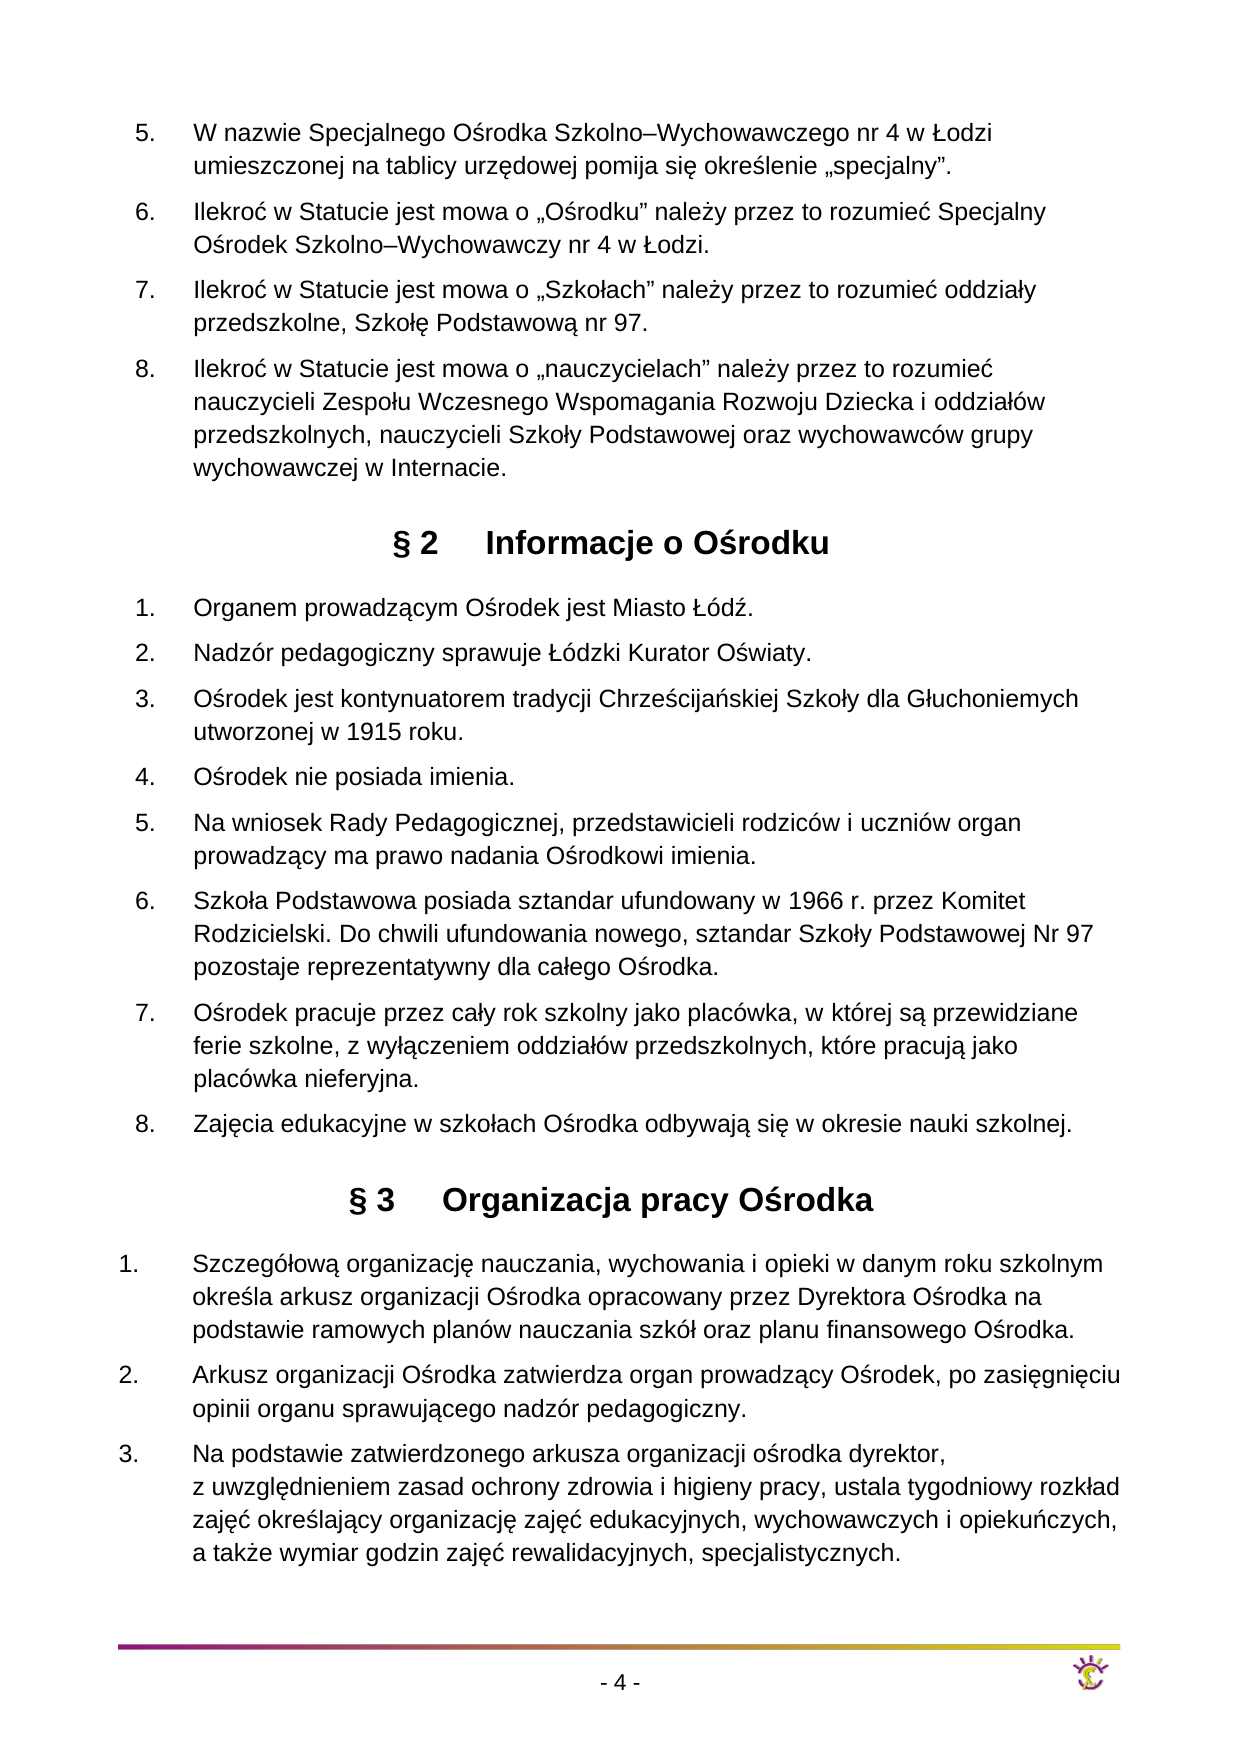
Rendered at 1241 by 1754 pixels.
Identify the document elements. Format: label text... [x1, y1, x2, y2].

picture [118, 1642, 1121, 1695]
list Ośrodek jest kontynuatorem tradycji Chrześcijańskiej Szkoły dla Głuchoniemych utworzonej w 1915 roku. [156, 683, 1122, 745]
list Na podstawie zatwierdzonego arkusza organizacji ośrodka dyrektor, z uwzględnieniem zasad ochrony zdrowia i higieny pracy, ustala tygodniowy rozkład zajęć określający organizację zajęć edukacyjnych, wychowawczych i opiekuńczych, a także wymiar godzin zajęć rewalidacyjnych, specjalistycznych. [118, 1439, 1122, 1567]
list Ilekroć w Statucie jest mowa o „nauczycielach” należy przez to rozumieć nauczycieli Zespołu Wczesnego Wspomagania Rozwoju Dziecka i oddziałów przedszkolnych, nauczycieli Szkoły Podstawowej oraz wychowawców grupy wychowawczej w Internacie. [156, 354, 1122, 482]
list W nazwie Specjalnego Ośrodka Szkolno–Wychowawczego nr 4 w Łodzi umieszczonej na tablicy urzędowej pomija się określenie „specjalny”. [156, 118, 1122, 180]
list Ośrodek nie posiada imienia. [156, 762, 1122, 791]
list Organem prowadzącym Ośrodek jest Miasto Łódź. [156, 592, 1122, 621]
list Ilekroć w Statucie jest mowa o „Ośrodku” należy przez to rozumieć Specjalny Ośrodek Szkolno–Wychowawczy nr 4 w Łodzi. [156, 197, 1122, 258]
list Na wniosek Rady Pedagogicznej, przedstawicieli rodziców i uczniów organ prowadzący ma prawo nadania Ośrodkowi imienia. [156, 808, 1122, 869]
list Nadzór pedagogiczny sprawuje Łódzki Kurator Oświaty. [156, 638, 1122, 667]
list Ośrodek pracuje przez cały rok szkolny jako placówka, w której są przewidziane ferie szkolne, z wyłączeniem oddziałów przedszkolnych, które pracują jako placówka nieferyjna. [156, 998, 1122, 1092]
list Szczegółową organizację nauczania, wychowania i opieki w danym roku szkolnym określa arkusz organizacji Ośrodka opracowany przez Dyrektora Ośrodka na podstawie ramowych planów nauczania szkół oraz planu finansowego Ośrodka. [118, 1249, 1122, 1344]
subtitle Organizacja pracy Ośrodka [156, 1180, 1122, 1218]
list Ilekroć w Statucie jest mowa o „Szkołach” należy przez to rozumieć oddziały przedszkolne, Szkołę Podstawową nr 97. [156, 275, 1122, 337]
subtitle Informacje o Ośrodku [156, 523, 1122, 562]
list Zajęcia edukacyjne w szkołach Ośrodka odbywają się w okresie nauki szkolnej. [156, 1109, 1122, 1138]
list Szkoła Podstawowa posiada sztandar ufundowany w 1966 r. przez Komitet Rodzicielski. Do chwili ufundowania nowego, sztandar Szkoły Podstawowej Nr 97 pozostaje reprezentatywny dla całego Ośrodka. [156, 886, 1122, 981]
list Arkusz organizacji Ośrodka zatwierdza organ prowadzący Ośrodek, po zasięgnięciu opinii organu sprawującego nadzór pedagogiczny. [118, 1361, 1122, 1422]
